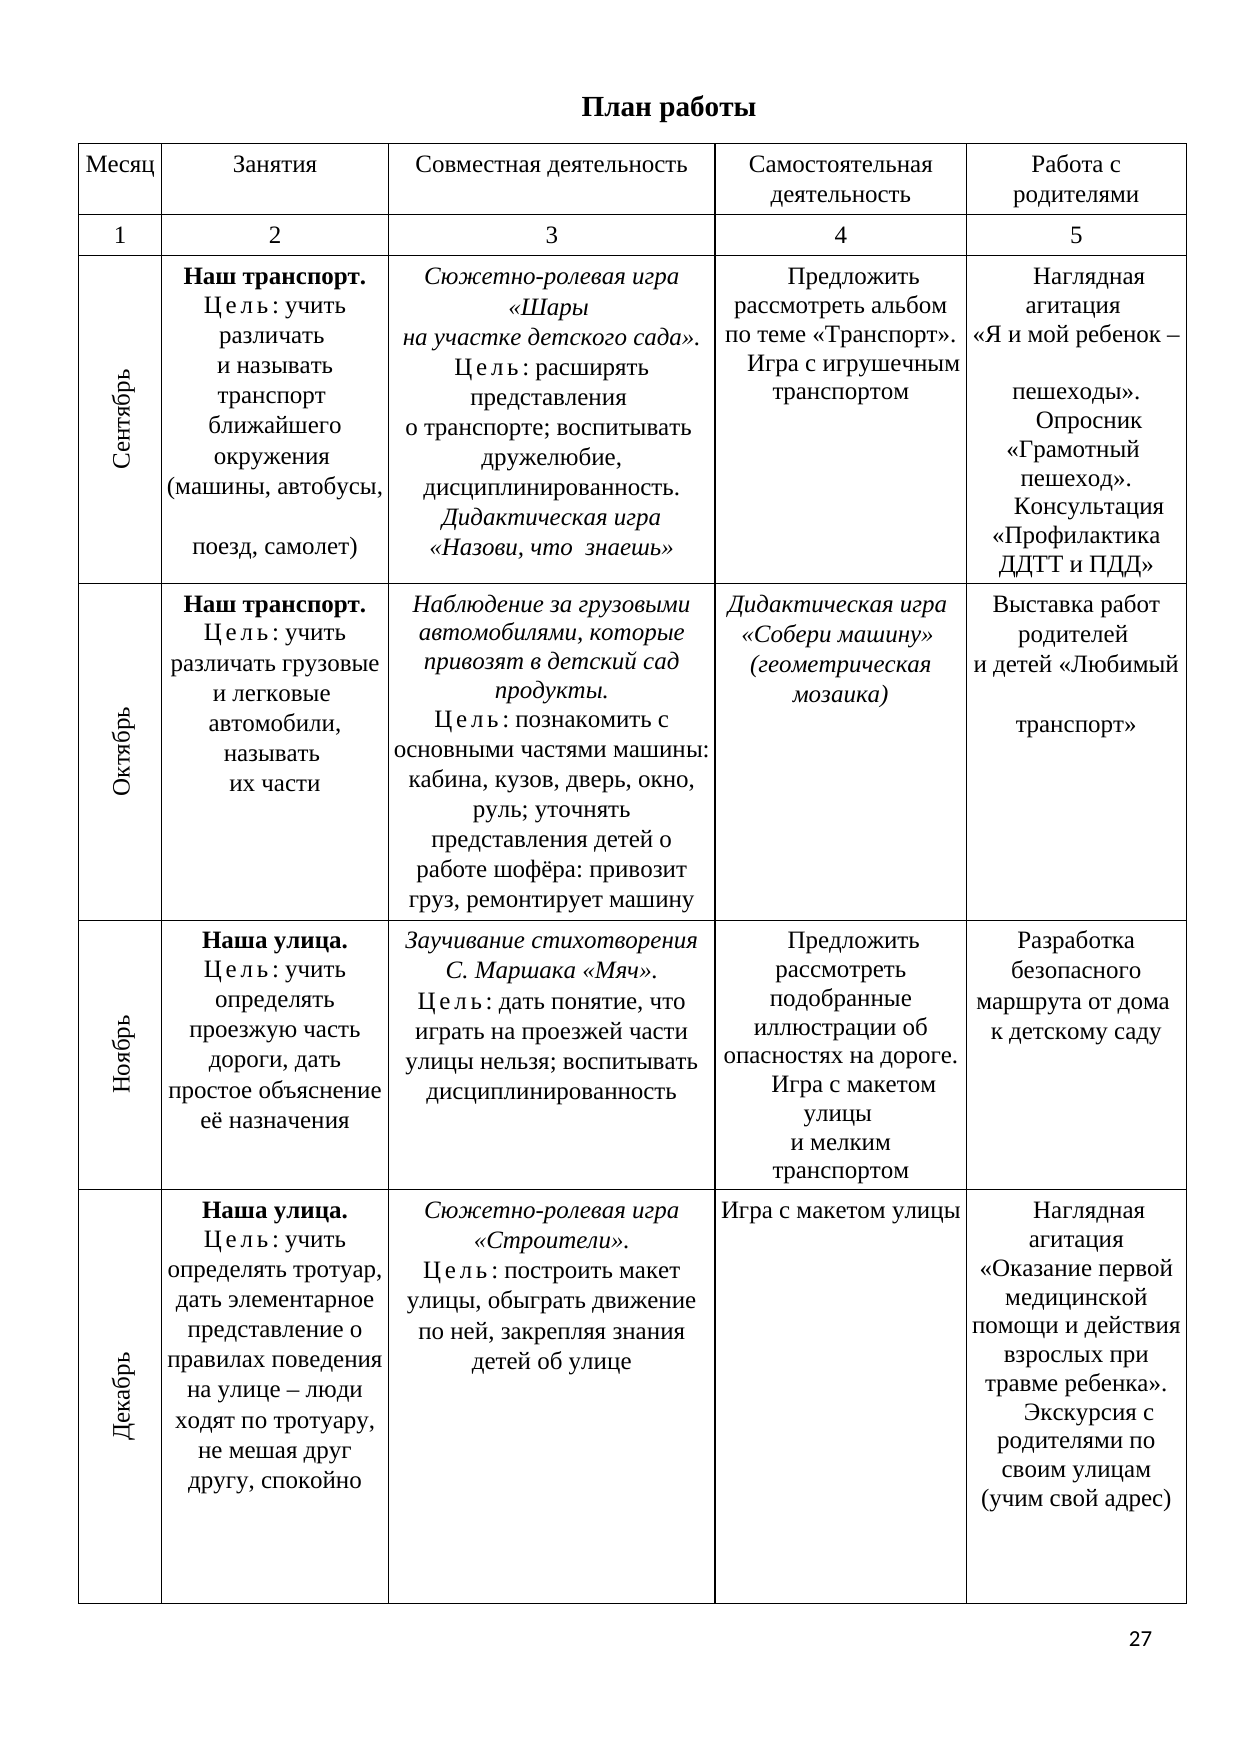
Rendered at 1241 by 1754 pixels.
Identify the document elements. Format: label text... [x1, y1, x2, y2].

table_header Месяц [79, 144, 161, 214]
table_cell  Предложить рассмотреть альбом по теме «Транспорт».  Игра с игрушечным транспортом [716, 256, 966, 583]
table_cell Разработка безопасного маршрута от дома к детскому саду [967, 921, 1186, 1189]
table_cell Октябрь [79, 584, 161, 919]
table_header Совместная деятельность [389, 144, 714, 214]
table_header Самостоятельная деятельность [716, 144, 966, 214]
table_cell Наша улица. Цель: учить определять тротуар, дать элементарное представление о правилах поведения на улице – люди ходят по тротуару, не мешая друг другу, спокойно [162, 1190, 388, 1603]
table_header Работа с родителями [967, 144, 1186, 214]
table_cell 2 [162, 215, 388, 255]
table_cell Декабрь [79, 1190, 161, 1603]
table_cell Наш транспорт. Цель: учить различать и называть транспорт ближайшего окружения (машины, автобусы, поезд, самолет) [162, 256, 388, 583]
table_cell Выставка работ родителей и детей «Любимый транспорт» [967, 584, 1186, 919]
table_cell 3 [389, 215, 714, 255]
table_cell 5 [967, 215, 1186, 255]
table_cell  Предложить рассмотреть подобранные иллюстрации об опасностях на дороге.  Игра с макетом улицы и мелким транспортом [716, 921, 966, 1189]
table_cell Ноябрь [79, 921, 161, 1189]
table_cell 4 [716, 215, 966, 255]
table_cell Наблюдение за грузовыми автомобилями, которые привозят в детский сад продукты. Цель: познакомить с основными частями машины: кабина, кузов, дверь, окно, руль; уточнять представления детей о работе шофёра: привозит груз, ремонтирует машину [389, 584, 714, 919]
table_cell Наша улица. Цель: учить определять проезжую часть дороги, дать простое объяснение её назначения [162, 921, 388, 1189]
table_cell Дидактическая игра «Собери машину» (геометрическая мозаика) [716, 584, 966, 919]
table_header Занятия [162, 144, 388, 214]
table_cell Игра с макетом улицы [716, 1190, 966, 1603]
table_cell Наш транспорт. Цель: учить различать грузовые и легковые автомобили, называть их части [162, 584, 388, 919]
table_cell Сюжетно-ролевая игра «Шары на участке детского сада». Цель: расширять представления о транспорте; воспитывать дружелюбие, дисциплинированность. Дидактическая игра «Назови, что знаешь» [389, 256, 714, 583]
table_cell  Наглядная агитация «Я и мой ребенок – пешеходы».  Опросник «Грамотный пешеход».  Консультация «Профилактика ДДТТ и ПДД» [967, 256, 1186, 583]
table_cell Сентябрь [79, 256, 161, 583]
table_cell Сюжетно-ролевая игра «Строители». Цель: построить макет улицы, обыграть движение по ней, закрепляя знания детей об улице [389, 1190, 714, 1603]
table_cell  Наглядная агитация «Оказание первой медицинской помощи и действия взрослых при травме ребенка».  Экскурсия с родителями по своим улицам (учим свой адрес) [967, 1190, 1186, 1603]
table_cell Заучивание стихотворения С. Маршака «Мяч». Цель: дать понятие, что играть на проезжей части улицы нельзя; воспитывать дисциплинированность [389, 921, 714, 1189]
text План работы [112, 89, 1151, 122]
table_cell 1 [79, 215, 161, 255]
